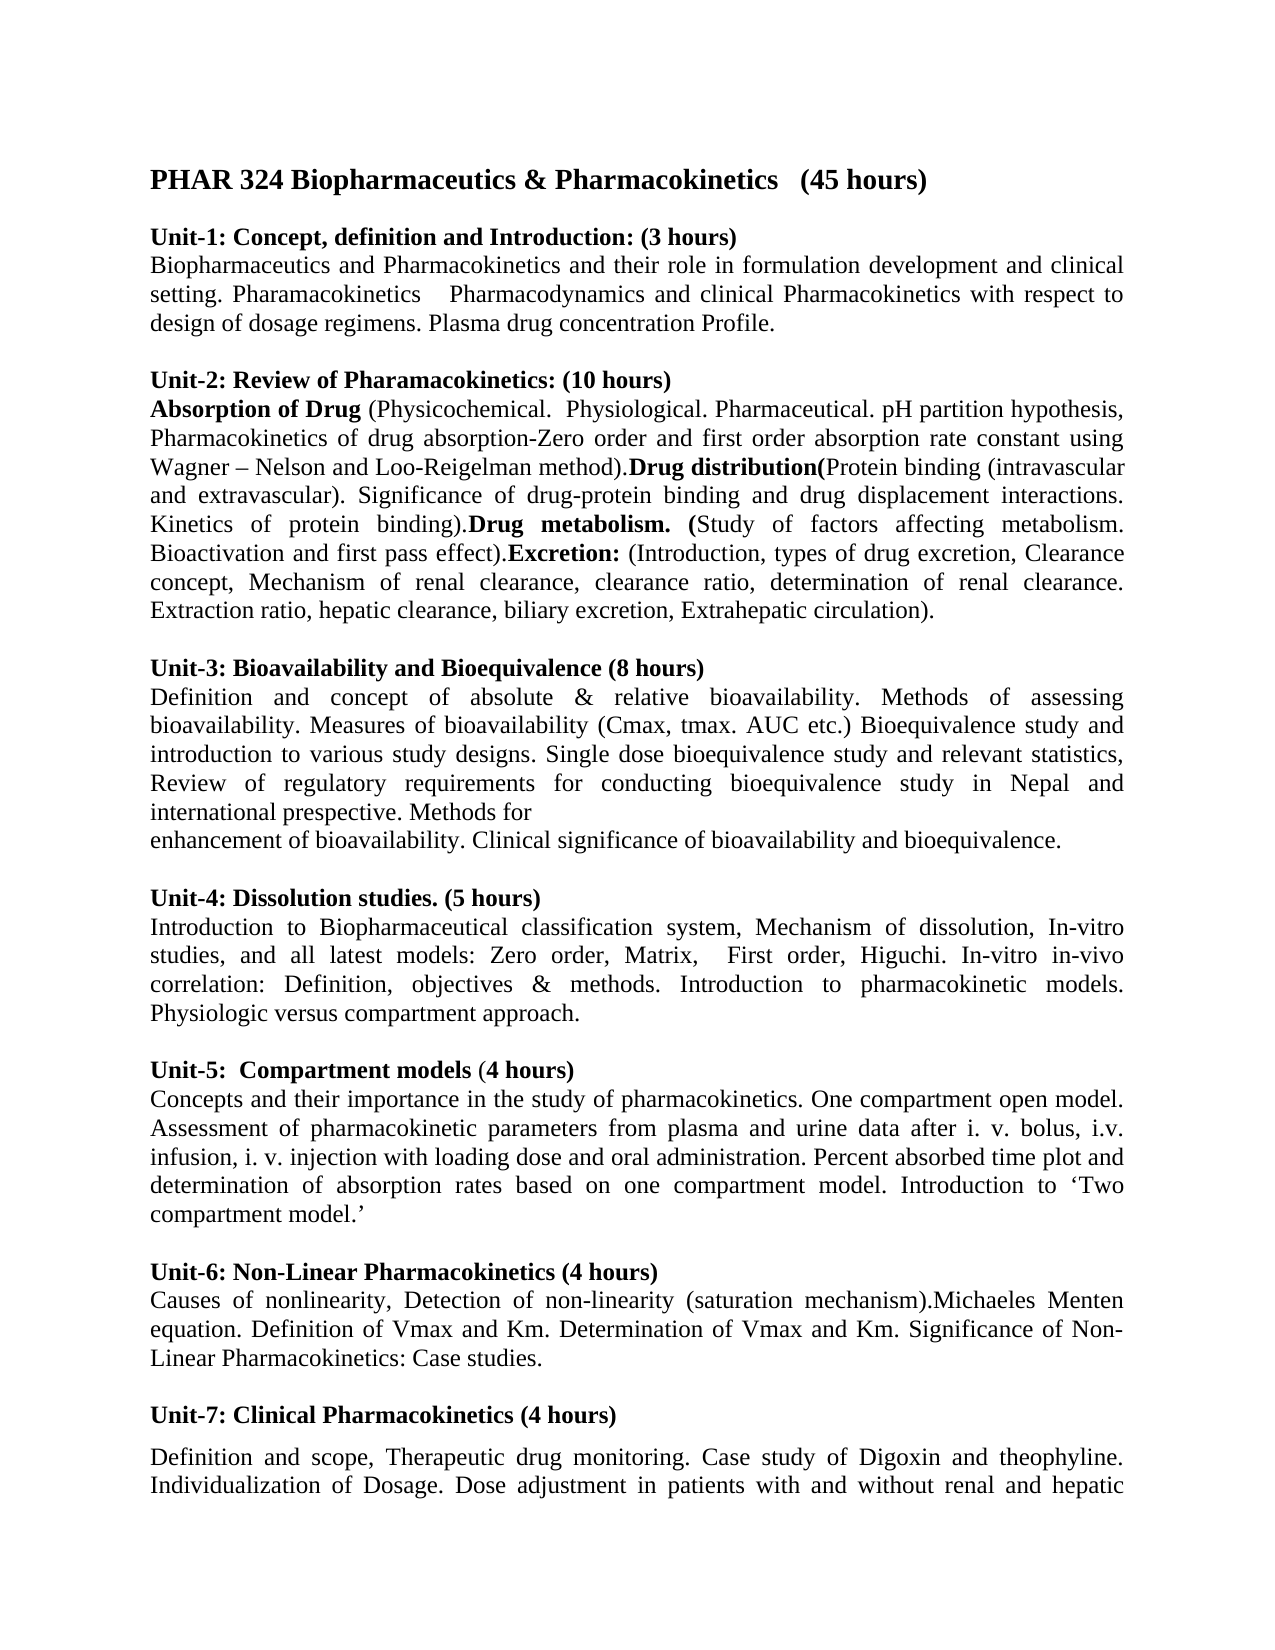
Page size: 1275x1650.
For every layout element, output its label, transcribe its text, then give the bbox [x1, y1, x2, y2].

text Unit-6: Non-Linear Pharmacokinetics (4 hours) [150, 1257, 1125, 1286]
text Unit-2: Review of Pharamacokinetics: (10 hours) [150, 366, 1125, 394]
text Unit-3: Bioavailability and Bioequivalence (8 hours) [150, 653, 1125, 682]
text Definition and concept of absolute & relative bioavailability. Methods of assessing bioavailability. Measures of bioavailability (Cmax, tmax. AUC etc.) Bioequivalence study and introduction to various study designs. Single dose bioequivalence study and relevant statistics, Review of regulatory requirements for conducting bioequivalence study in Nepal and international prespective. Methods for [150, 682, 1125, 826]
text Concepts and their importance in the study of pharmacokinetics. One compartment open model. Assessment of pharmacokinetic parameters from plasma and urine data after i. v. bolus, i.v. infusion, i. v. injection with loading dose and oral administration. Percent absorbed time plot and determination of absorption rates based on one compartment model. Introduction to ‘Two compartment model.’ [150, 1084, 1125, 1228]
text enhancement of bioavailability. Clinical significance of bioavailability and bioequivalence. [150, 826, 1125, 854]
text Unit-1: Concept, definition and Introduction: (3 hours) [150, 222, 1125, 251]
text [150, 1442, 1125, 1499]
text Introduction to Biopharmaceutical classification system, Mechanism of dissolution, In-vitro studies, and all latest models: Zero order, Matrix, First order, Higuchi. In-vitro in-vivo correlation: Definition, objectives & methods. Introduction to pharmacokinetic models. Physiologic versus compartment approach. [150, 912, 1125, 1027]
text PHAR 324 Biopharmaceutics & Pharmacokinetics (45 hours) [150, 162, 1125, 196]
text Unit-5: Compartment models (4 hours) [150, 1056, 1125, 1084]
text Unit-7: Clinical Pharmacokinetics (4 hours) [150, 1401, 1125, 1429]
text Absorption of Drug (Physicochemical. Physiological. Pharmaceutical. pH partition hypothesis, Pharmacokinetics of drug absorption-Zero order and first order absorption rate constant using Wagner – Nelson and Loo-Reigelman method).Drug distribution(Protein binding (intravascular and extravascular). Significance of drug-protein binding and drug displacement interactions. Kinetics of protein binding).Drug metabolism. (Study of factors affecting metabolism. Bioactivation and first pass effect).Excretion: (Introduction, types of drug excretion, Clearance concept, Mechanism of renal clearance, clearance ratio, determination of renal clearance. Extraction ratio, hepatic clearance, biliary excretion, Extrahepatic circulation). [150, 394, 1125, 624]
text Causes of nonlinearity, Detection of non-linearity (saturation mechanism).Michaeles Menten equation. Definition of Vmax and Km. Determination of Vmax and Km. Significance of Non-Linear Pharmacokinetics: Case studies. [150, 1286, 1125, 1372]
text Biopharmaceutics and Pharmacokinetics and their role in formulation development and clinical setting. Pharamacokinetics Pharmacodynamics and clinical Pharmacokinetics with respect to design of dosage regimens. Plasma drug concentration Profile. [150, 251, 1125, 337]
text Unit-4: Dissolution studies. (5 hours) [150, 883, 1125, 912]
